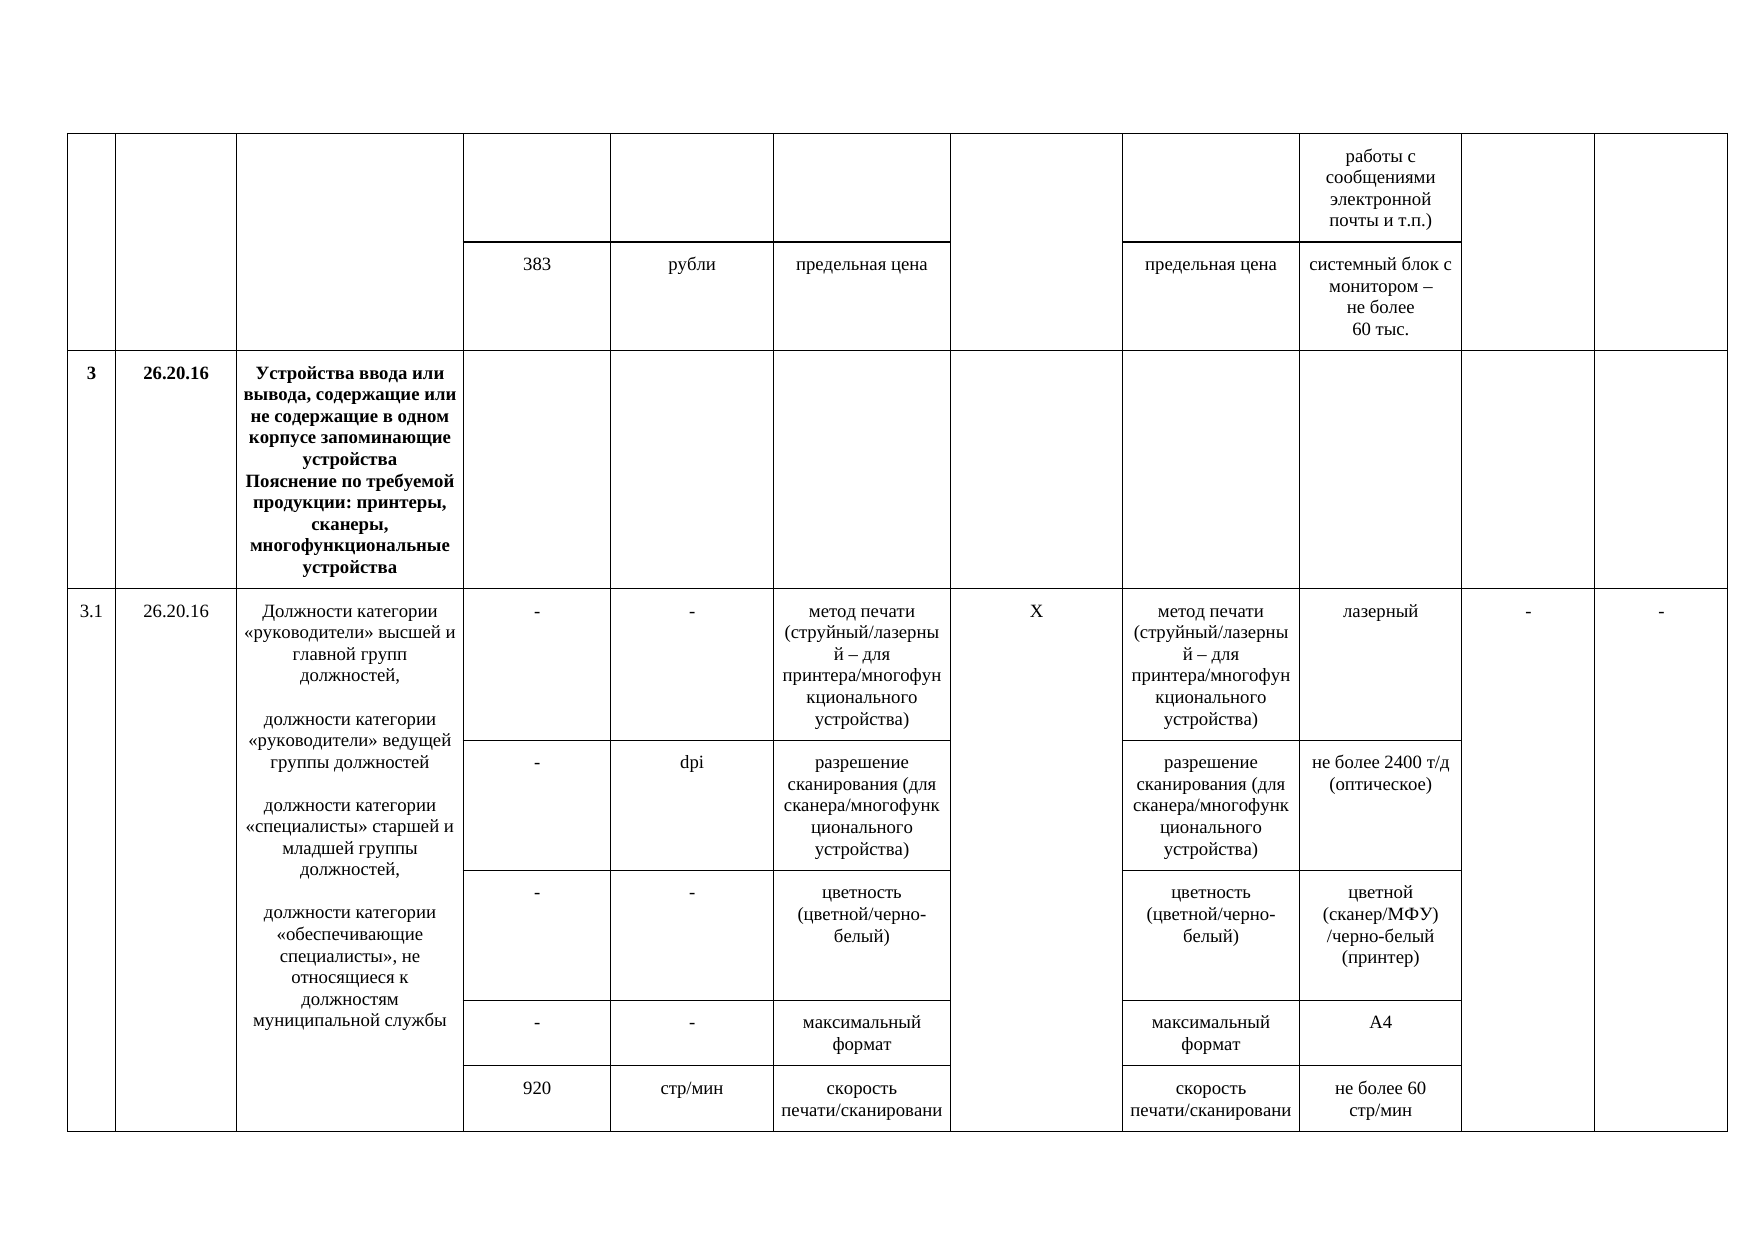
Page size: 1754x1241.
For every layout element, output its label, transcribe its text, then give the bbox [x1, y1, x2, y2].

table_cell не более 2400 т/д (оптическое) [1300, 741, 1461, 870]
table_cell максимальный формат [774, 1001, 950, 1065]
table_cell - [611, 134, 773, 241]
table_cell - [464, 741, 610, 870]
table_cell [1300, 134, 1461, 241]
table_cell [774, 1066, 950, 1131]
table_cell метод печати (струйный/лазерный – для принтера/многофункционального устройства) [1123, 589, 1299, 739]
table_cell [1123, 351, 1299, 588]
table_cell максимальный формат [1123, 1001, 1299, 1065]
table_cell 920 [464, 1066, 610, 1131]
table_cell [774, 351, 950, 588]
table_cell Х [951, 589, 1122, 1131]
table_cell [1300, 351, 1461, 588]
table_cell 26.20.16 [116, 589, 236, 1131]
table_cell Должности категории «руководители» высшей и главной групп должностей, должности категории «руководители» ведущей группы должностей должности категории «специалисты» старшей и младшей группы должностей, должности категории «обеспечивающие специалисты», не относящиеся к должностям муниципальной службы [237, 589, 463, 1131]
table_cell - [464, 134, 610, 241]
table_cell системный блок с монитором – не более 60 тыс. [1300, 243, 1461, 350]
table_cell цветность (цветной/черно-белый) [774, 871, 950, 1000]
table_cell [611, 351, 773, 588]
table_cell [1462, 351, 1594, 588]
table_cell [774, 134, 950, 241]
table_cell не более 60 стр/мин [1300, 1066, 1461, 1131]
table_cell - [611, 1001, 773, 1065]
table_cell 383 [464, 243, 610, 350]
table_cell предельная цена [774, 243, 950, 350]
table_cell разрешение сканирования (для сканера/многофункционального устройства) [1123, 741, 1299, 870]
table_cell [1123, 134, 1299, 241]
table_cell метод печати (струйный/лазерный – для принтера/многофункционального устройства) [774, 589, 950, 739]
table_cell 26.20.16 [116, 351, 236, 588]
table_cell А4 [1300, 1001, 1461, 1065]
table_cell предельная цена [1123, 243, 1299, 350]
table_cell рубли [611, 243, 773, 350]
table_cell - [1462, 589, 1594, 1131]
table_cell 3 [68, 351, 115, 588]
table_cell - [464, 871, 610, 1000]
table_cell разрешение сканирования (для сканера/многофункционального устройства) [774, 741, 950, 870]
table_cell - [1595, 589, 1727, 1131]
table_cell цветность (цветной/черно-белый) [1123, 871, 1299, 1000]
table_cell - [611, 871, 773, 1000]
table_cell [1595, 351, 1727, 588]
table_cell dpi [611, 741, 773, 870]
table_cell - [464, 1001, 610, 1065]
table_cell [1123, 1066, 1299, 1131]
table_cell лазерный [1300, 589, 1461, 739]
table_cell цветной (сканер/МФУ) /черно-белый (принтер) [1300, 871, 1461, 1000]
table_cell стр/мин [611, 1066, 773, 1131]
table_cell - [464, 589, 610, 739]
table_cell [951, 351, 1122, 588]
table_cell - [611, 589, 773, 739]
table_cell [464, 351, 610, 588]
table_cell Устройства ввода или вывода, содержащие или не содержащие в одном корпусе запоминающие устройства Пояснение по требуемой продукции: принтеры, сканеры, многофункциональные устройства [237, 351, 463, 588]
table_cell 3.1 [68, 589, 115, 1131]
